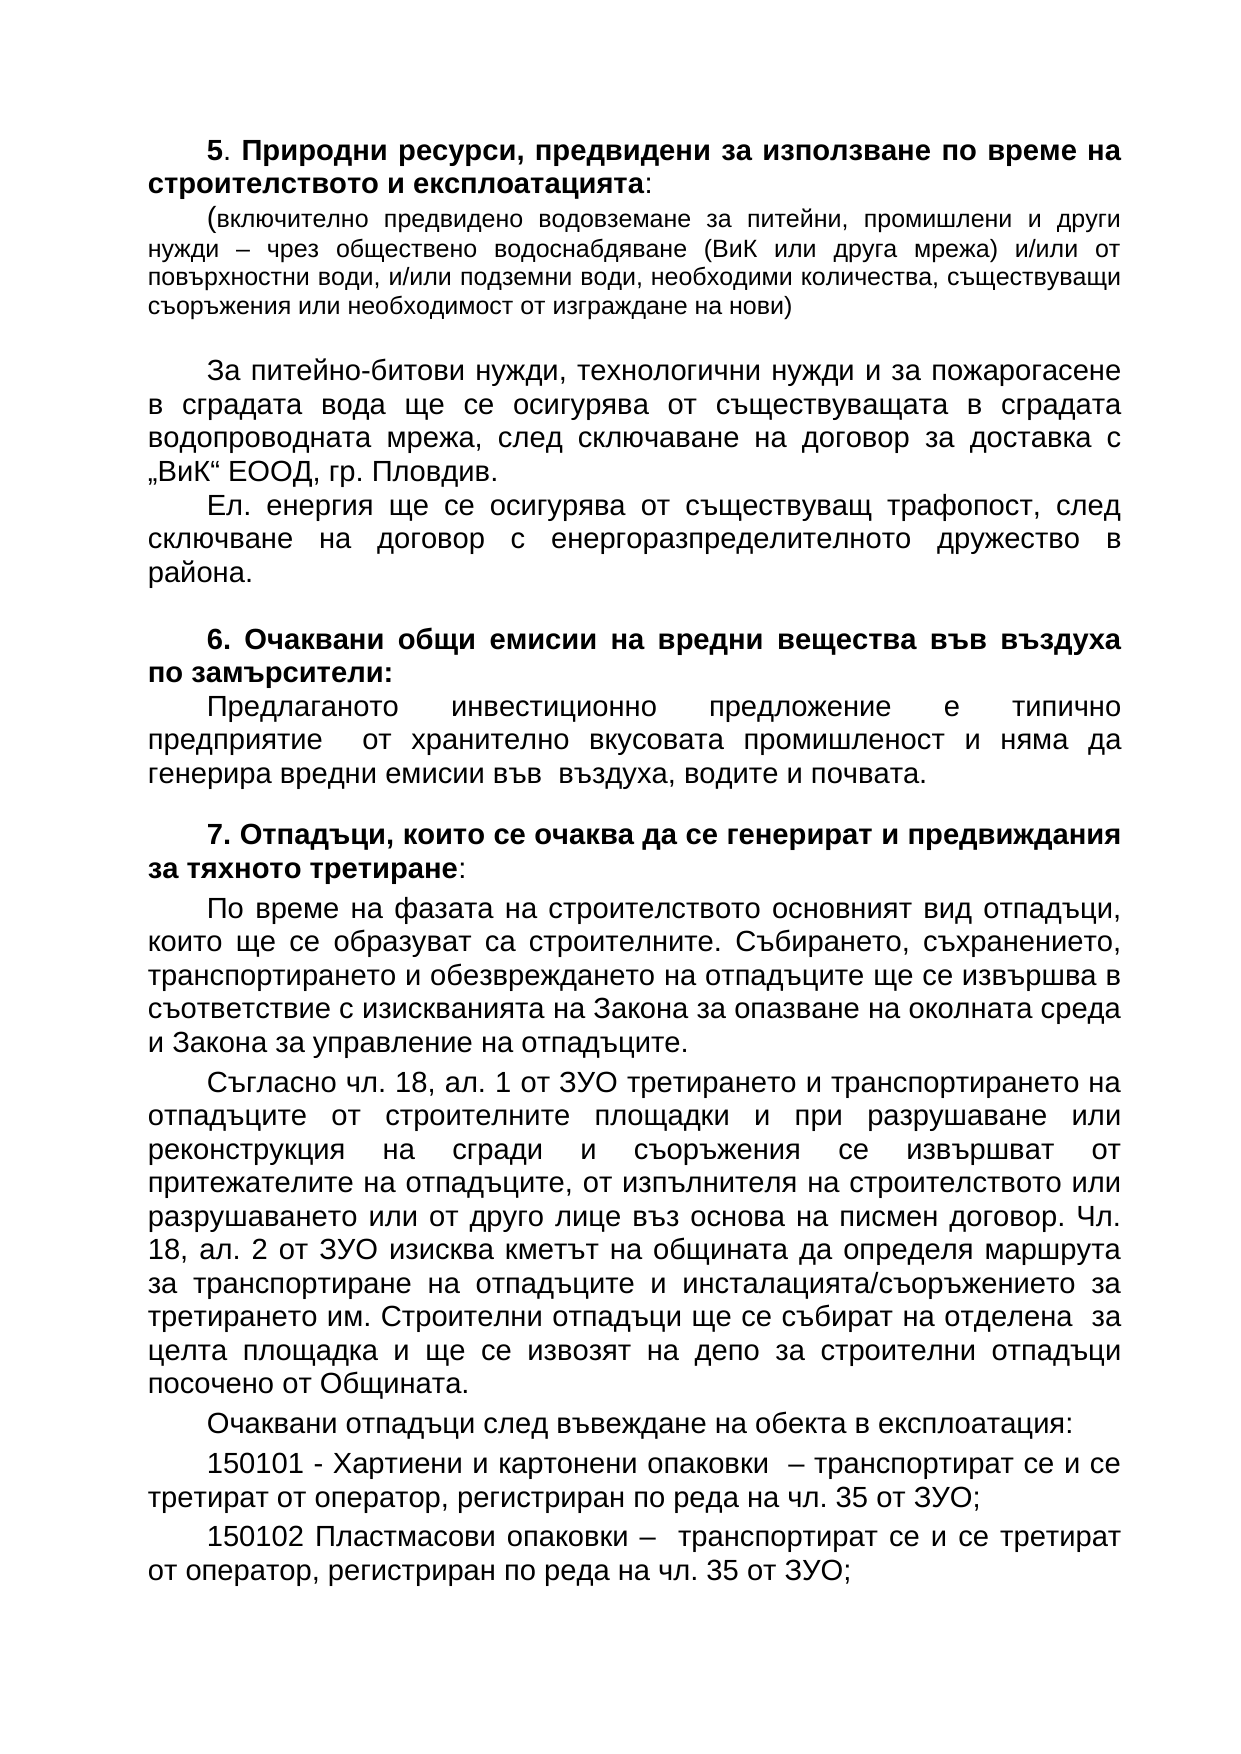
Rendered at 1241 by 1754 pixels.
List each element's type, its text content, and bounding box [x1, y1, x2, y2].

text 5. Природни ресурси, предвидени за използване по време на строителството и експлоатацията: [148, 133, 1122, 200]
text 7. Отпадъци, които се очаква да се генерират и предвиждания за тяхното третиране: [148, 817, 1122, 884]
text Ел. енергия ще се осигурява от съществуващ трафопост, след сключване на договор с енергоразпределителното дружество в района. [148, 487, 1122, 588]
text Очаквани отпадъци след въвеждане на обекта в експлоатация: [148, 1406, 1122, 1440]
text 150101 - Хартиени и картонени опаковки – транспортират се и се третират от оператор, регистриран по реда на чл. 35 от ЗУО; [148, 1446, 1122, 1513]
text (включително предвидено водовземане за питейни, промишлени и други нужди – чрез обществено водоснабдяване (ВиК или друга мрежа) и/или от повърхностни води, и/или подземни води, необходими количества, съществуващи съоръжения или необходимост от изграждане на нови) [148, 200, 1122, 320]
text 150102 Пластмасови опаковки – транспортират се и се третират от оператор, регистриран по реда на чл. 35 от ЗУО; [148, 1519, 1122, 1587]
text Съгласно чл. 18, ал. 1 от ЗУО третирането и транспортирането на отпадъците от строителните площадки и при разрушаване или реконструкция на сгради и съоръжения се извършват от притежателите на отпадъците, от изпълнителя на строителството или разрушаването или от друго лице въз основа на писмен договор. Чл. 18, ал. 2 от ЗУО изисква кметът на общината да определя маршрута за транспортиране на отпадъците и инсталацията/съоръжението за третирането им. Строителни отпадъци ще се събират на отделена за целта площадка и ще се извозят на депо за строителни отпадъци посочено от Общината. [148, 1065, 1122, 1400]
text По време на фазата на строителството основният вид отпадъци, които ще се образуват са строителните. Събирането, съхранението, транспортирането и обезвреждането на отпадъците ще се извършва в съответствие с изискванията на Закона за опазване на околната среда и Закона за управление на отпадъците. [148, 891, 1122, 1058]
text За питейно-битови нужди, технологични нужди и за пожарогасене в сградата вода ще се осигурява от съществуващата в сградата водопроводната мрежа, след сключаване на договор за доставка с „ВиК“ ЕООД, гр. Пловдив. [148, 353, 1122, 487]
text 6. Очаквани общи емисии на вредни вещества във въздуха по замърсители: [148, 622, 1122, 689]
text Предлаганото инвестиционно предложение е типично предприятие от хранително вкусовата промишленост и няма да генерира вредни емисии във въздуха, водите и почвата. [148, 689, 1122, 789]
